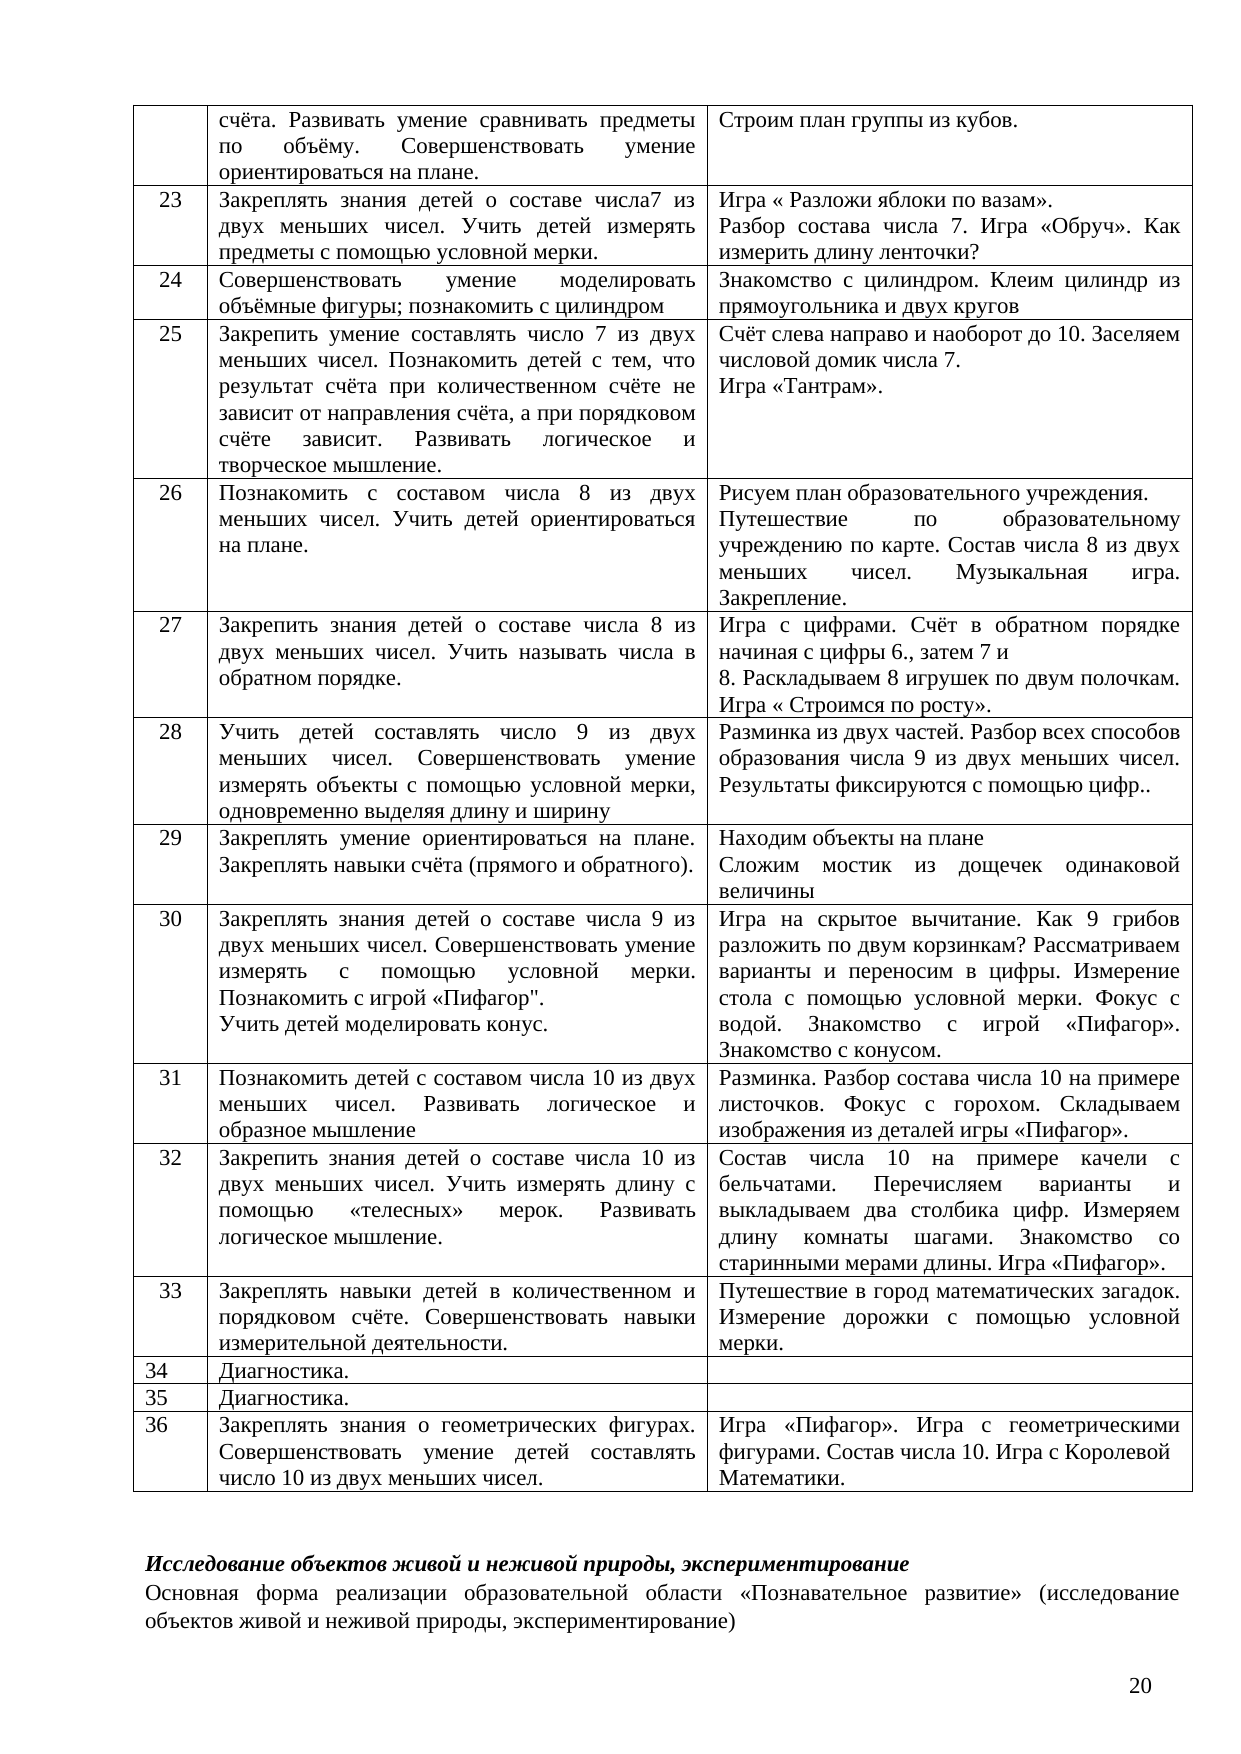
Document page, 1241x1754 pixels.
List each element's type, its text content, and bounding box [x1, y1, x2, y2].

table_cell Знакомство с цилиндром. Клеим цилиндр из прямоугольника и двух кругов [708, 266, 1192, 318]
table_cell Диагностика. [208, 1384, 707, 1411]
table_cell Закреплять навыки детей в количественном и порядковом счёте. Совершенствовать навыки измерительной деятельности. [208, 1277, 707, 1356]
table_cell 33 [134, 1277, 207, 1356]
table_cell Закреплять знания о геометрических фигурах. Совершенствовать умение детей составлять число 10 из двух меньших чисел. [208, 1412, 707, 1491]
table_cell Состав числа 10 на примере качели с бельчатами. Перечисляем варианты и выкладываем два столбика цифр. Измеряем длину комнаты шагами. Знакомство со старинными мерами длины. Игра «Пифагор». [708, 1144, 1192, 1276]
table_cell 26 [134, 479, 207, 611]
table_cell Игра « Разложи яблоки по вазам». Разбор состава числа 7. Игра «Обруч». Как измерить длину ленточки? [708, 186, 1192, 265]
table_cell 29 [134, 825, 207, 903]
table_cell Закреплять знания детей о составе числа7 из двух меньших чисел. Учить детей измерять предметы с помощью условной мерки. [208, 186, 707, 265]
table_cell Учить детей составлять число 9 из двух меньших чисел. Совершенствовать умение измерять объекты с помощью условной мерки, одновременно выделяя длину и ширину [208, 718, 707, 823]
table_cell Закрепить знания детей о составе числа 10 из двух меньших чисел. Учить измерять длину с помощью «телесных» мерок. Развивать логическое мышление. [208, 1144, 707, 1276]
table_cell 22 [134, 106, 207, 185]
table_cell Закрепить знания детей о составе числа 8 из двух меньших чисел. Учить называть числа в обратном порядке. [208, 612, 707, 717]
table_cell Познакомить с составом числа 8 из двух меньших чисел. Учить детей ориентироваться на плане. [208, 479, 707, 611]
table_cell 27 [134, 612, 207, 717]
table_cell Счёт слева направо и наоборот до 10. Заселяем числовой домик числа 7. Игра «Тантрам». [708, 320, 1192, 478]
table_cell Игра «Пифагор». Игра с геометрическими фигурами. Состав числа 10. Игра с Королевой Математики. [708, 1412, 1192, 1491]
table_cell [708, 1357, 1192, 1383]
table_cell 36 [134, 1412, 207, 1491]
table_cell [708, 1384, 1192, 1411]
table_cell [208, 106, 707, 185]
table_cell Закреплять умение ориентироваться на плане. Закреплять навыки счёта (прямого и обратного). [208, 825, 707, 903]
table_cell 35 [134, 1384, 207, 1411]
table_cell Разминка. Разбор состава числа 10 на примере листочков. Фокус с горохом. Складываем изображения из деталей игры «Пифагор». [708, 1064, 1192, 1143]
table_cell 31 [134, 1064, 207, 1143]
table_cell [708, 106, 1192, 185]
table_cell 25 [134, 320, 207, 478]
table_cell Игра с цифрами. Счёт в обратном порядке начиная с цифры 6., затем 7 и 8. Раскладываем 8 игрушек по двум полочкам. Игра « Строимся по росту». [708, 612, 1192, 717]
table_cell Закреплять знания детей о составе числа 9 из двух меньших чисел. Совершенствовать умение измерять с помощью условной мерки. Познакомить с игрой «Пифагор". Учить детей моделировать конус. [208, 905, 707, 1063]
table_cell 32 [134, 1144, 207, 1276]
table_cell Находим объекты на плане Сложим мостик из дощечек одинаковой величины [708, 825, 1192, 903]
table_cell 34 [134, 1357, 207, 1383]
table_cell Познакомить детей с составом числа 10 из двух меньших чисел. Развивать логическое и образное мышление [208, 1064, 707, 1143]
text Исследование объектов живой и неживой природы, экспериментирование [145, 1549, 1181, 1576]
table_cell 28 [134, 718, 207, 823]
table_cell 23 [134, 186, 207, 265]
table_cell Совершенствовать умение моделировать объёмные фигуры; познакомить с цилиндром [208, 266, 707, 318]
table_cell Разминка из двух частей. Разбор всех способов образования числа 9 из двух меньших чисел. Результаты фиксируются с помощью цифр.. [708, 718, 1192, 823]
table_cell Рисуем план образовательного учреждения. Путешествие по образовательному учреждению по карте. Состав числа 8 из двух меньших чисел. Музыкальная игра. Закрепление. [708, 479, 1192, 611]
table_cell Путешествие в город математических загадок. Измерение дорожки с помощью условной мерки. [708, 1277, 1192, 1356]
table_cell 30 [134, 905, 207, 1063]
table_cell Игра на скрытое вычитание. Как 9 грибов разложить по двум корзинкам? Рассматриваем варианты и переносим в цифры. Измерение стола с помощью условной мерки. Фокус с водой. Знакомство с игрой «Пифагор». Знакомство с конусом. [708, 905, 1192, 1063]
table_cell Закрепить умение составлять число 7 из двух меньших чисел. Познакомить детей с тем, что результат счёта при количественном счёте не зависит от направления счёта, а при порядковом счёте зависит. Развивать логическое и творческое мышление. [208, 320, 707, 478]
table_cell 24 [134, 266, 207, 318]
text Основная форма реализации образовательной области «Познавательное развитие» (исследование объектов живой и неживой природы, экспериментирование) [145, 1578, 1181, 1634]
table_cell Диагностика. [208, 1357, 707, 1383]
